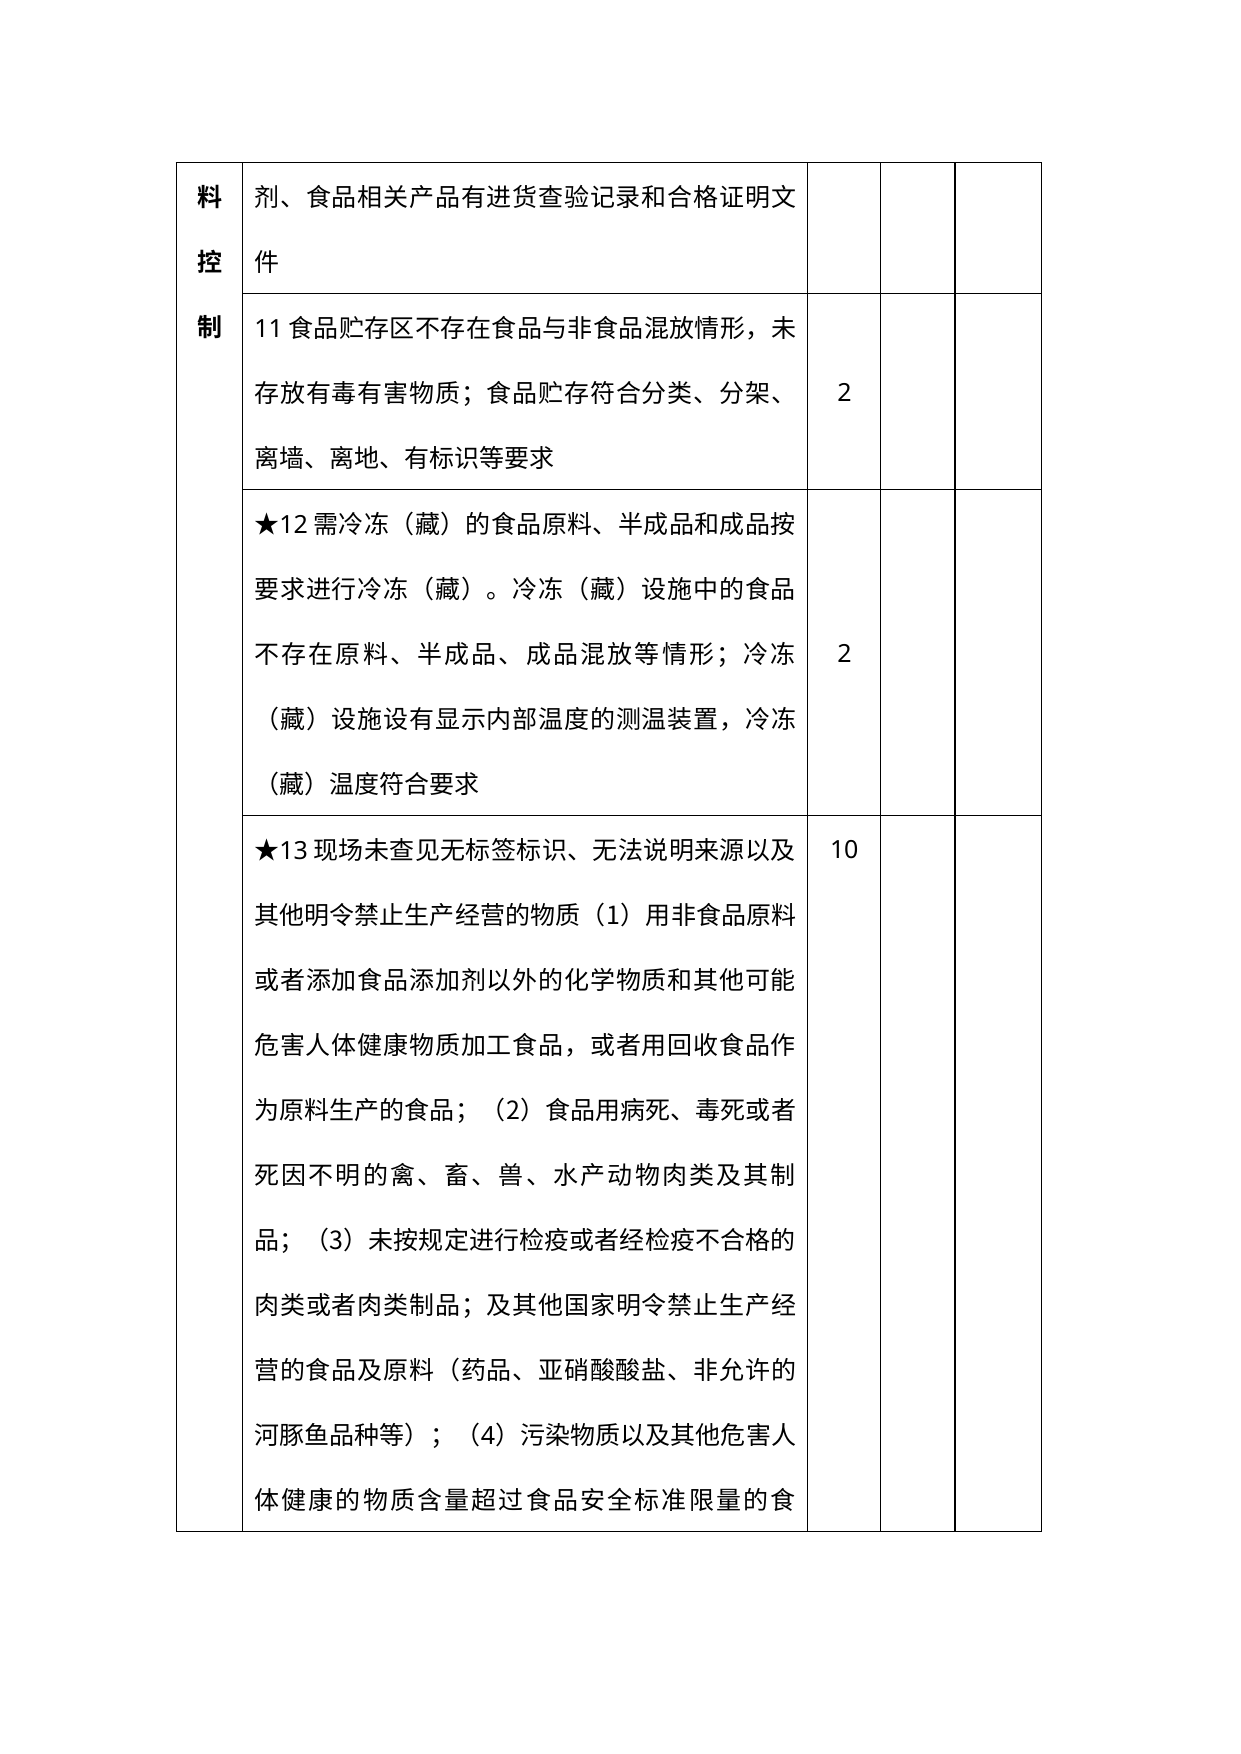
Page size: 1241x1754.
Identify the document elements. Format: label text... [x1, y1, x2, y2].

table_cell [881, 163, 954, 293]
table_cell [956, 490, 1041, 815]
table_cell [956, 163, 1041, 293]
table_cell 11食品贮存区不存在食品与非食品混放情形，未存放有毒有害物质；食品贮存符合分类、分架、离墙、离地、有标识等要求 [243, 294, 807, 489]
table_cell 4 [808, 163, 880, 293]
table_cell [243, 163, 807, 293]
table_cell 10 [808, 816, 880, 1531]
table_cell 原料控制 [177, 163, 242, 1531]
table_cell [956, 816, 1041, 1531]
table_cell [881, 294, 954, 489]
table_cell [243, 816, 807, 1531]
table_cell ★12需冷冻（藏）的食品原料、半成品和成品按要求进行冷冻（藏）。冷冻（藏）设施中的食品不存在原料、半成品、成品混放等情形；冷冻（藏）设施设有显示内部温度的测温装置，冷冻（藏）温度符合要求 [243, 490, 807, 815]
table_cell 2 [808, 294, 880, 489]
table_cell 2 [808, 490, 880, 815]
table_cell [956, 294, 1041, 489]
table_cell [881, 816, 954, 1531]
table_cell [881, 490, 954, 815]
